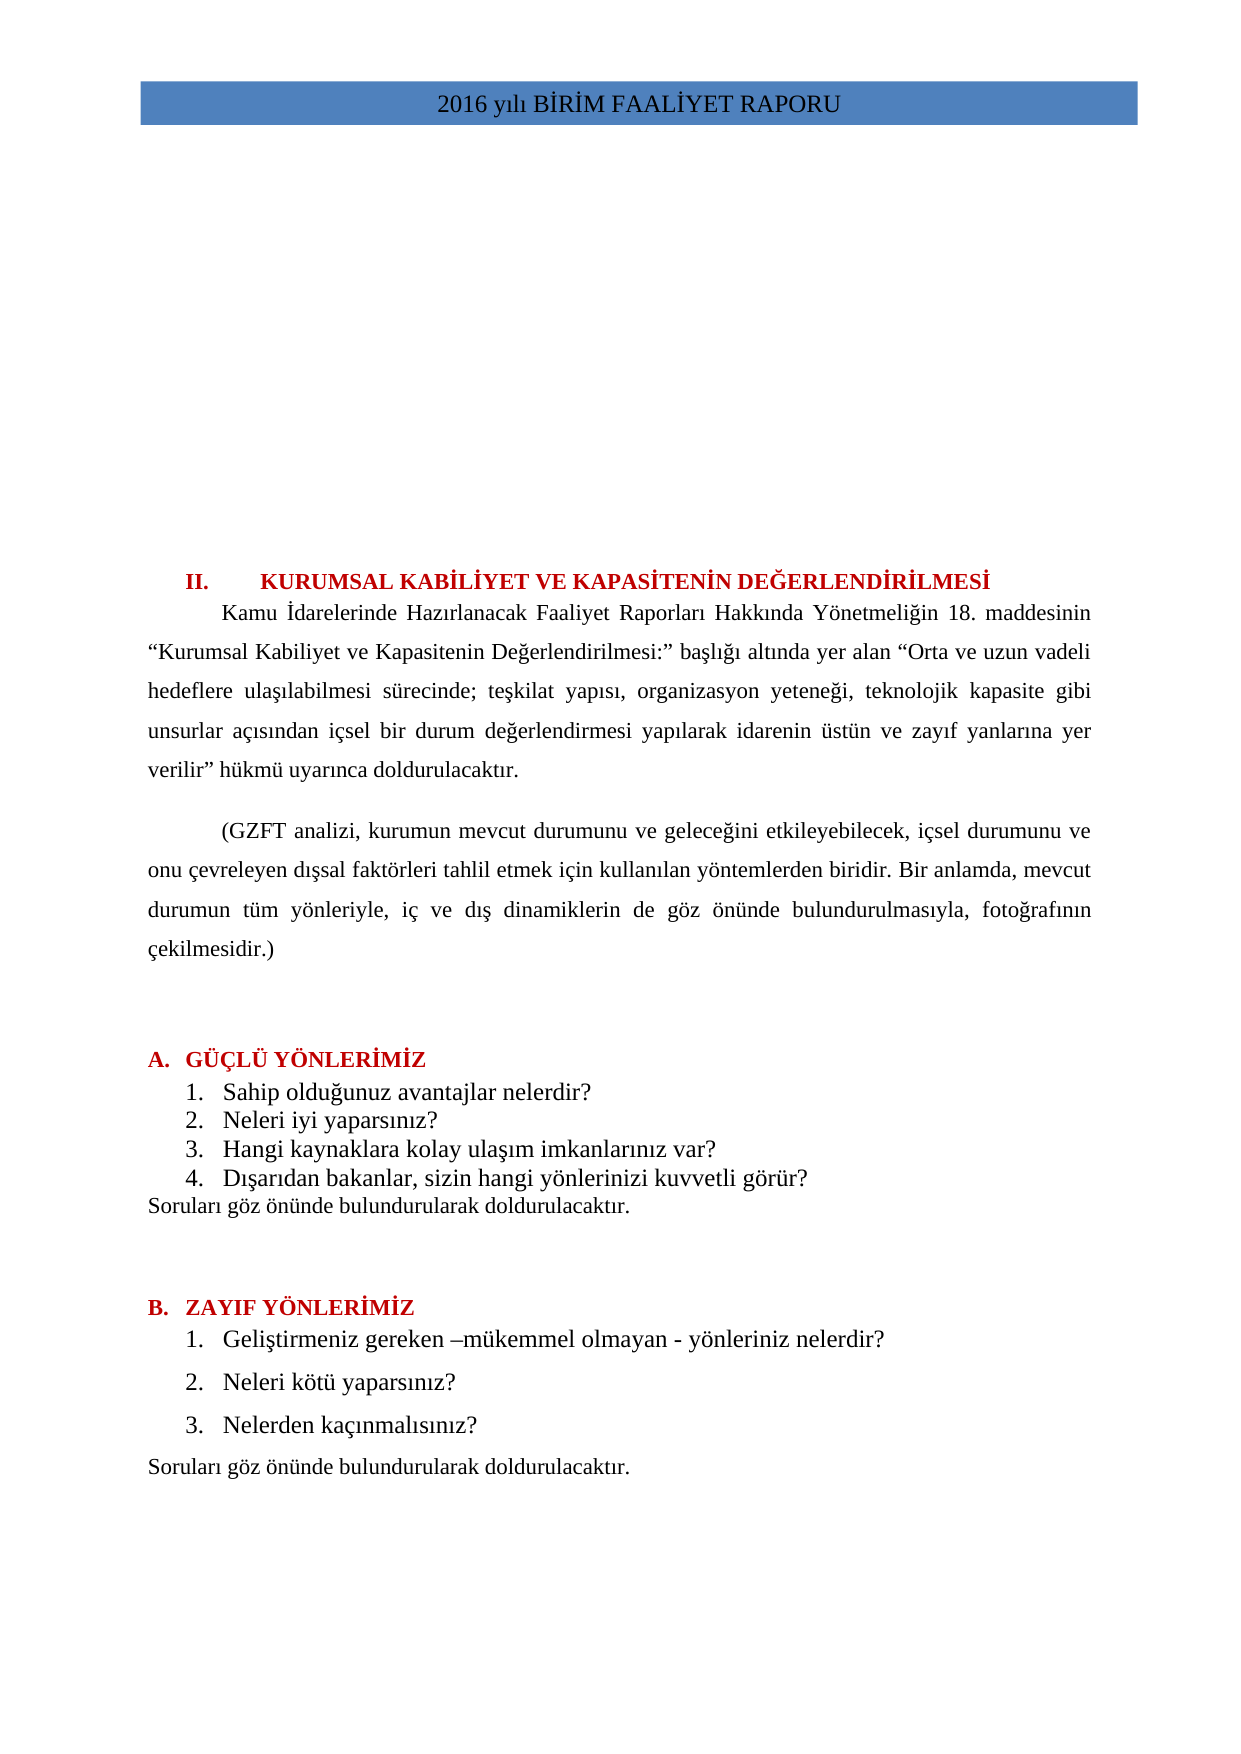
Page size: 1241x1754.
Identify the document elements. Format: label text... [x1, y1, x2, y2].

text Kamu İdarelerinde Hazırlanacak Faaliyet Raporları Hakkında Yönetmeliğin 18. maddesinin “Kurumsal Kabiliyet ve Kapasitenin Değerlendirilmesi:” başlığı altında yer alan “Orta ve uzun vadeli hedeflere ulaşılabilmesi sürecinde; teşkilat yapısı, organizasyon yeteneği, teknolojik kapasite gibi unsurlar açısından içsel bir durum değerlendirmesi yapılarak idarenin üstün ve zayıf yanlarına yer verilir” hükmü uyarınca doldurulacaktır. [148, 598, 1093, 783]
text (GZFT analizi, kurumun mevcut durumunu ve geleceğini etkileyebilecek, içsel durumunu ve onu çevreleyen dışsal faktörleri tahlil etmek için kullanılan yöntemlerden biridir. Bir anlamda, mevcut durumun tüm yönleriyle, iç ve dış dinamiklerin de göz önünde bulundurulmasıyla, fotoğrafının çekilmesidir.) [148, 817, 1093, 962]
list Sahip olduğunuz avantajlar nelerdir? [185, 1077, 1093, 1106]
text Soruları göz önünde bulundurularak doldurulacaktır. [148, 1192, 1093, 1218]
list Neleri kötü yaparsınız? [185, 1367, 1093, 1396]
list Hangi kaynaklara kolay ulaşım imkanlarınız var? [185, 1134, 1093, 1163]
list GÜÇLÜ YÖNLERİMİZ [148, 1047, 1093, 1073]
text ZAYIF YÖNLERİMİZ [148, 1294, 1093, 1320]
list Dışarıdan bakanlar, sizin hangi yönlerinizi kuvvetli görür? [185, 1163, 1093, 1192]
text KURUMSAL KABİLİYET VE KAPASİTENİN DEĞERLENDİRİLMESİ [185, 568, 1093, 595]
list Geliştirmeniz gereken –mükemmel olmayan - yönleriniz nelerdir? [185, 1324, 1093, 1353]
list Neleri iyi yaparsınız? [185, 1106, 1093, 1134]
list Nelerden kaçınmalısınız? [185, 1410, 1093, 1439]
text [148, 1453, 1093, 1480]
